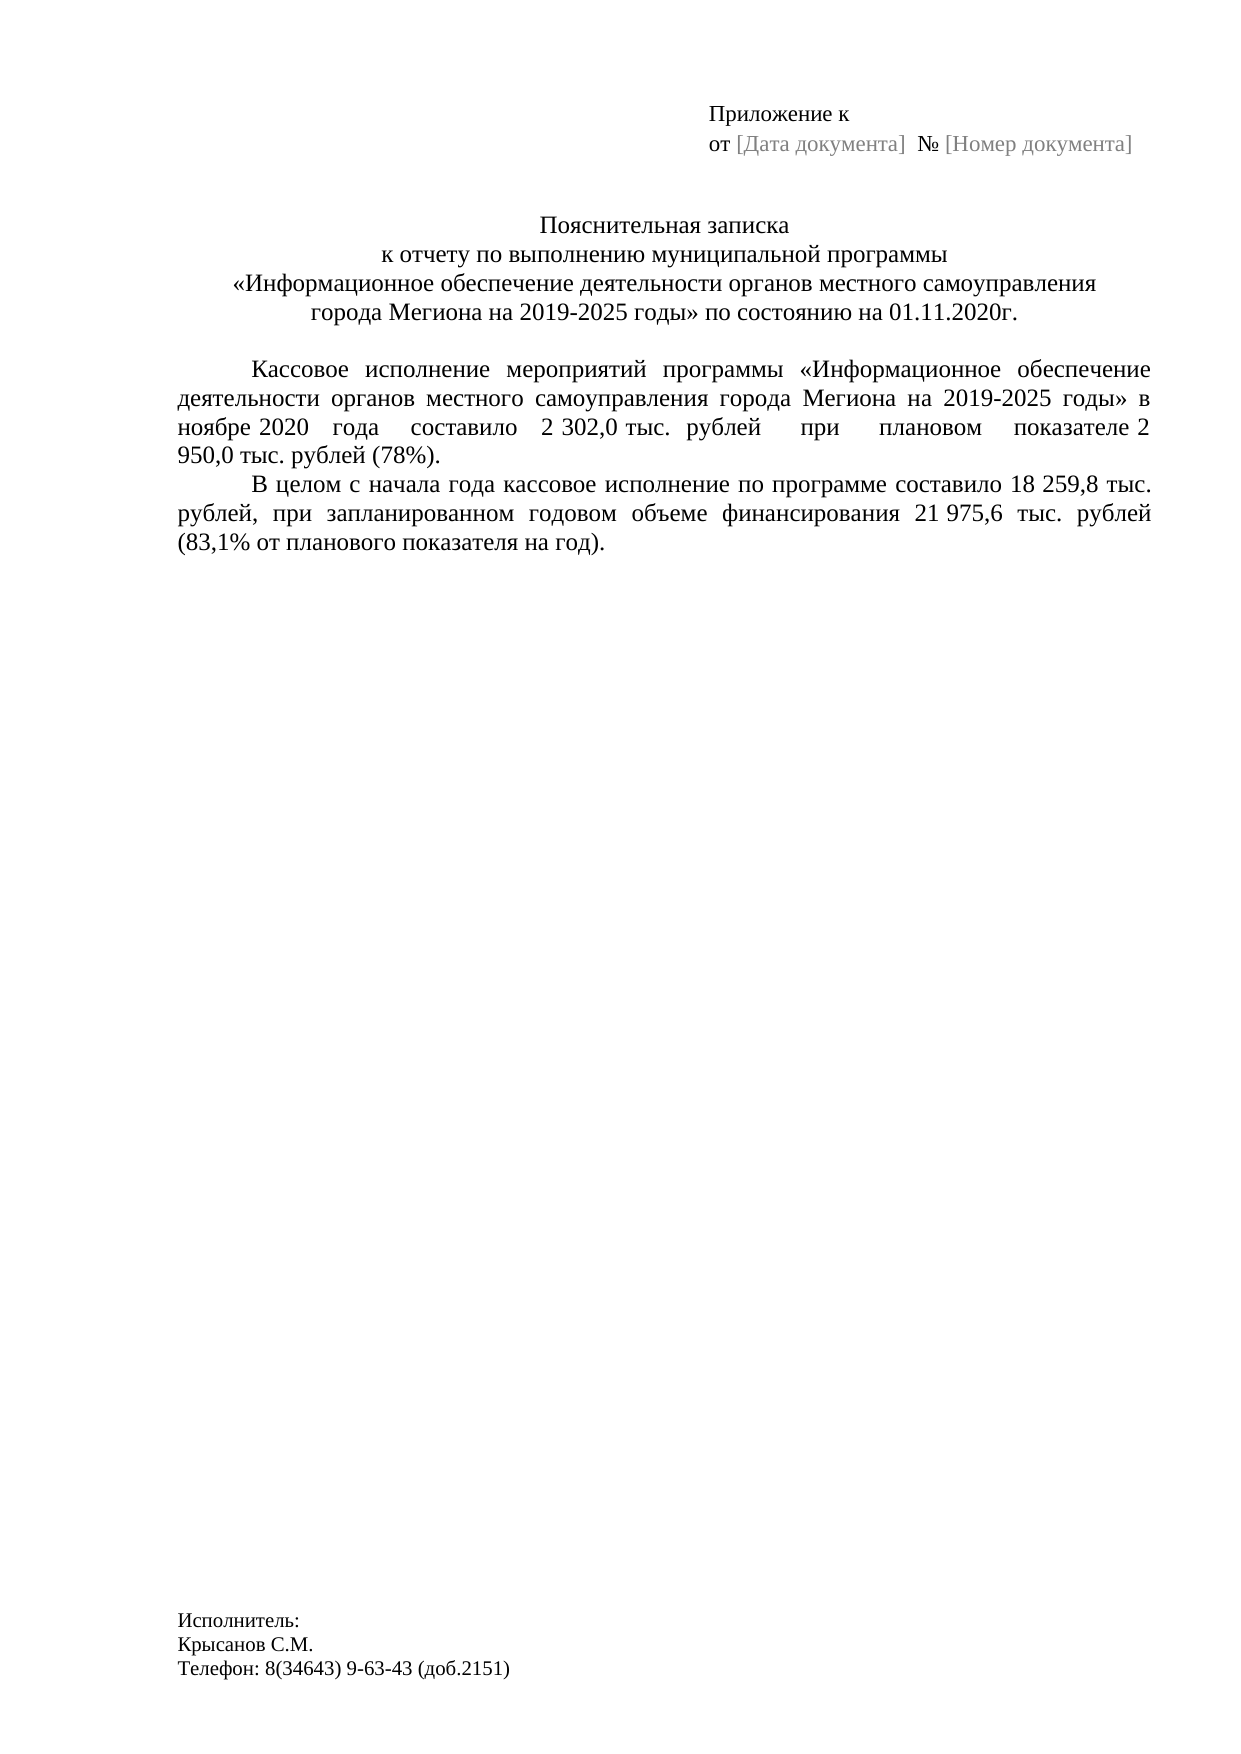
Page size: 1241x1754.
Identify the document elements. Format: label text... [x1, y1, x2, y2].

text города Мегиона на 2019-2025 годы» по состоянию на 01.11.2020г. [177, 297, 1152, 325]
text к отчету по выполнению муниципальной программы [177, 239, 1152, 268]
text Кассовое исполнение мероприятий программы «Информационное обеспечение деятельности органов местного самоуправления города Мегиона на 2019-2025 годы» в ноябре 2020 года составило 2 302,0 тыс. рублей при плановом показателе 2 950,0 тыс. рублей (78%). [177, 354, 1152, 469]
text В целом с начала года кассовое исполнение по программе составило 18 259,8 тыс. рублей, при запланированном годовом объеме финансирования 21 975,6 тыс. рублей (83,1% от планового показателя на год). [177, 469, 1152, 555]
text «Информационное обеспечение деятельности органов местного самоуправления [177, 268, 1152, 297]
text Пояснительная записка [177, 210, 1152, 239]
text Приложение к от [Дата документа] № [Номер документа] [709, 100, 1152, 157]
